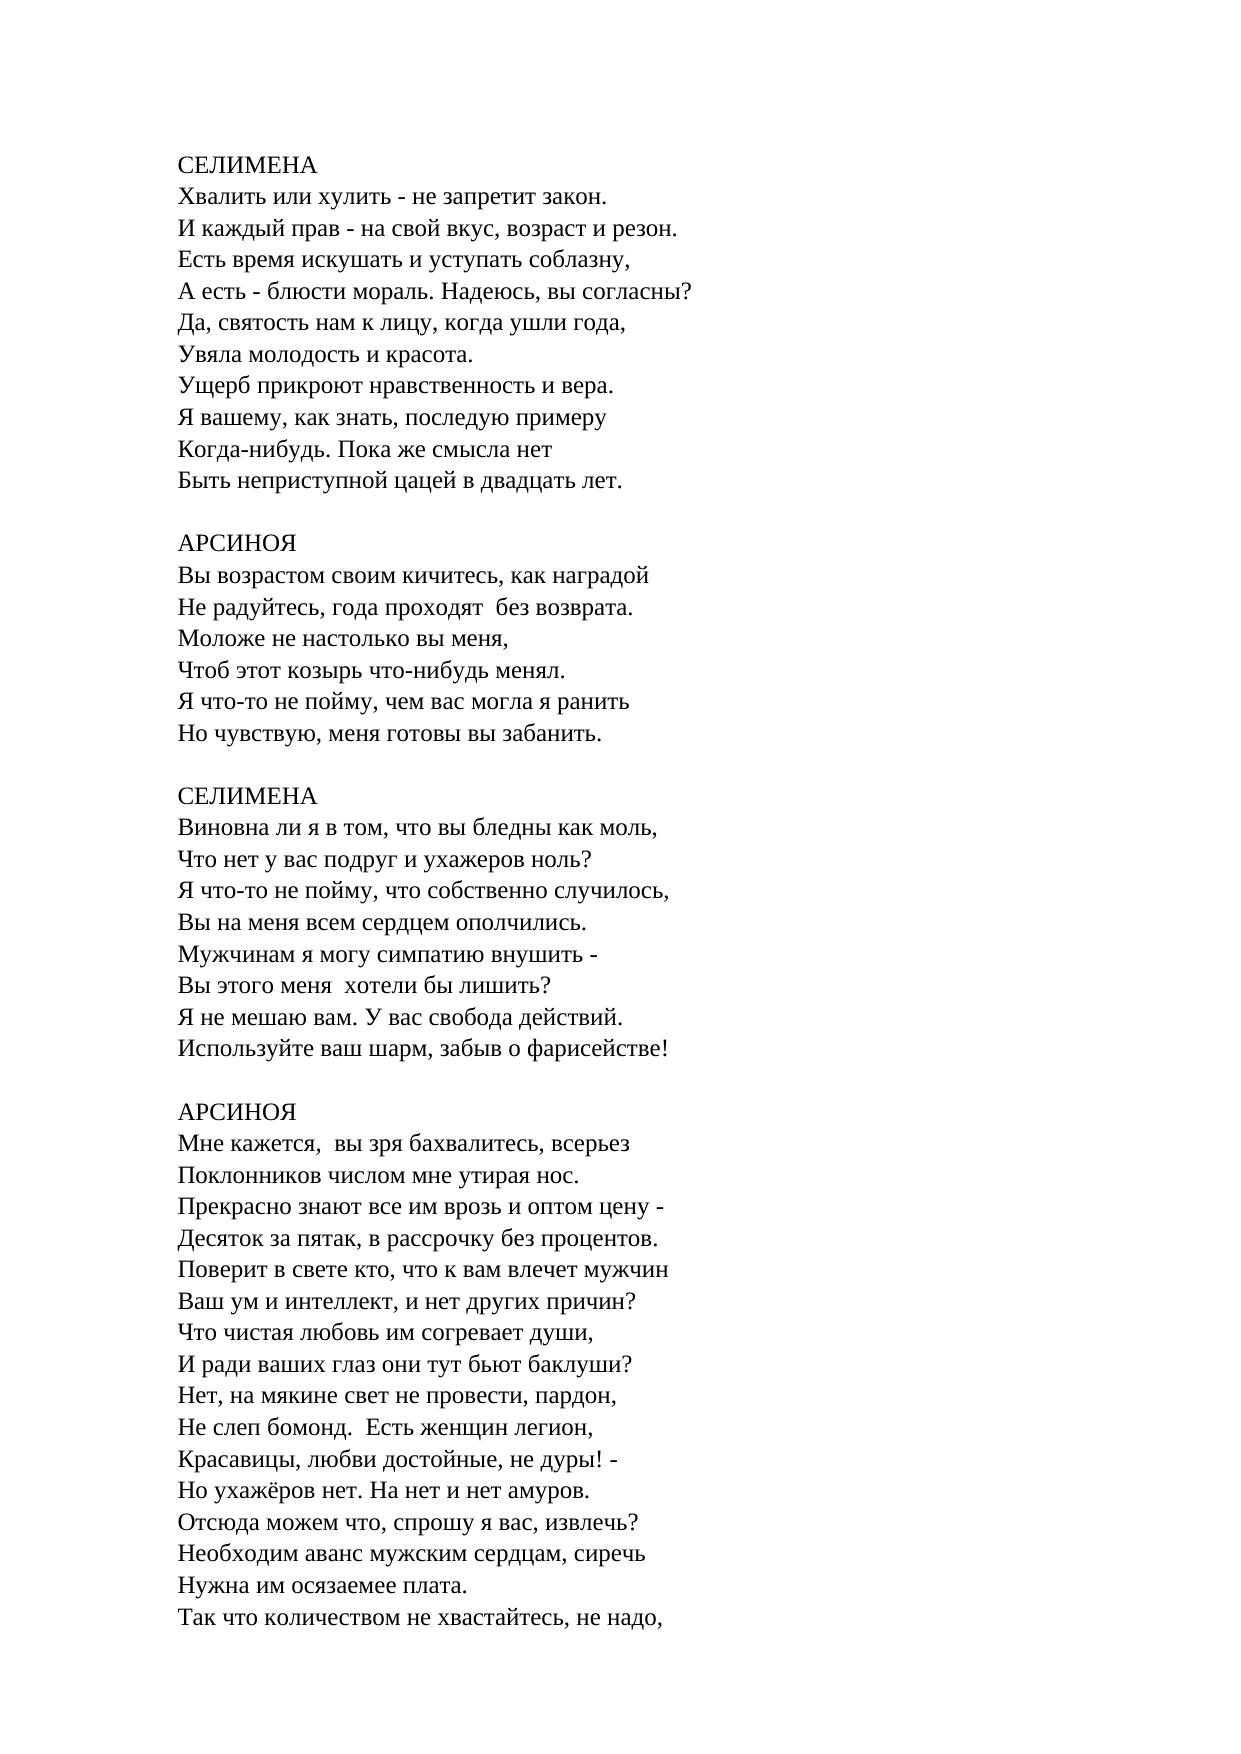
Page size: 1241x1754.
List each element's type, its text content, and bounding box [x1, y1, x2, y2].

text И ради ваших глаз они тут бьют баклуши? [177, 1349, 1152, 1378]
text А есть - блюсти мораль. Надеюсь, вы согласны? [177, 276, 1152, 305]
text Быть неприступной цацей в двадцать лет. [177, 465, 1152, 494]
text Я что-то не пойму, чем вас могла я ранить [177, 686, 1152, 715]
text Но чувствую, меня готовы вы забанить. [177, 718, 1152, 747]
text Нужна им осязаемее плата. [177, 1570, 1152, 1599]
text Необходим аванс мужским сердцам, сиречь [177, 1538, 1152, 1567]
text Я что-то не пойму, что собственно случилось, [177, 876, 1152, 904]
text Вы на меня всем сердцем ополчились. [177, 907, 1152, 936]
text Да, святость нам к лицу, когда ушли года, [177, 307, 1152, 336]
text Я не мешаю вам. У вас свобода действий. [177, 1002, 1152, 1031]
text Хвалить или хулить - не запретит закон. [177, 181, 1152, 210]
text СЕЛИМЕНА [177, 781, 1152, 810]
text СЕЛИМЕНА [177, 150, 1152, 178]
text Используйте ваш шарм, забыв о фарисействе! [177, 1033, 1152, 1062]
text Мне кажется, вы зря бахвалитесь, всерьез [177, 1128, 1152, 1157]
text Отсюда можем что, спрошу я вас, извлечь? [177, 1507, 1152, 1536]
text Не радуйтесь, года проходят без возврата. [177, 592, 1152, 620]
text Моложе не настолько вы меня, [177, 623, 1152, 652]
text Поклонников числом мне утирая нос. [177, 1160, 1152, 1188]
text Когда-нибудь. Пока же смысла нет [177, 434, 1152, 462]
text Ваш ум и интеллект, и нет других причин? [177, 1286, 1152, 1315]
text Чтоб этот козырь что-нибудь менял. [177, 655, 1152, 683]
text Что чистая любовь им согревает души, [177, 1317, 1152, 1346]
text Виновна ли я в том, что вы бледны как моль, [177, 812, 1152, 841]
text Не слеп бомонд. Есть женщин легион, [177, 1412, 1152, 1441]
text Так что количеством не хвастайтесь, не надо, [177, 1602, 1152, 1630]
text Нет, на мякине свет не провести, пардон, [177, 1381, 1152, 1409]
text Увяла молодость и красота. [177, 339, 1152, 368]
text Вы этого меня хотели бы лишить? [177, 970, 1152, 999]
text И каждый прав - на свой вкус, возраст и резон. [177, 213, 1152, 242]
text Вы возрастом своим кичитесь, как наградой [177, 560, 1152, 589]
text Но ухажёров нет. На нет и нет амуров. [177, 1475, 1152, 1504]
text Есть время искушать и уступать соблазну, [177, 244, 1152, 273]
text АРСИНОЯ [177, 1097, 1152, 1125]
text Десяток за пятак, в рассрочку без процентов. [177, 1223, 1152, 1252]
text Поверит в свете кто, что к вам влечет мужчин [177, 1254, 1152, 1283]
text Мужчинам я могу симпатию внушить - [177, 939, 1152, 967]
text Что нет у вас подруг и ухажеров ноль? [177, 844, 1152, 873]
text Прекрасно знают все им врозь и оптом цену - [177, 1191, 1152, 1220]
text Ущерб прикроют нравственность и вера. [177, 371, 1152, 399]
text АРСИНОЯ [177, 528, 1152, 557]
text Я вашему, как знать, последую примеру [177, 402, 1152, 431]
text Красавицы, любви достойные, не дуры! - [177, 1444, 1152, 1472]
